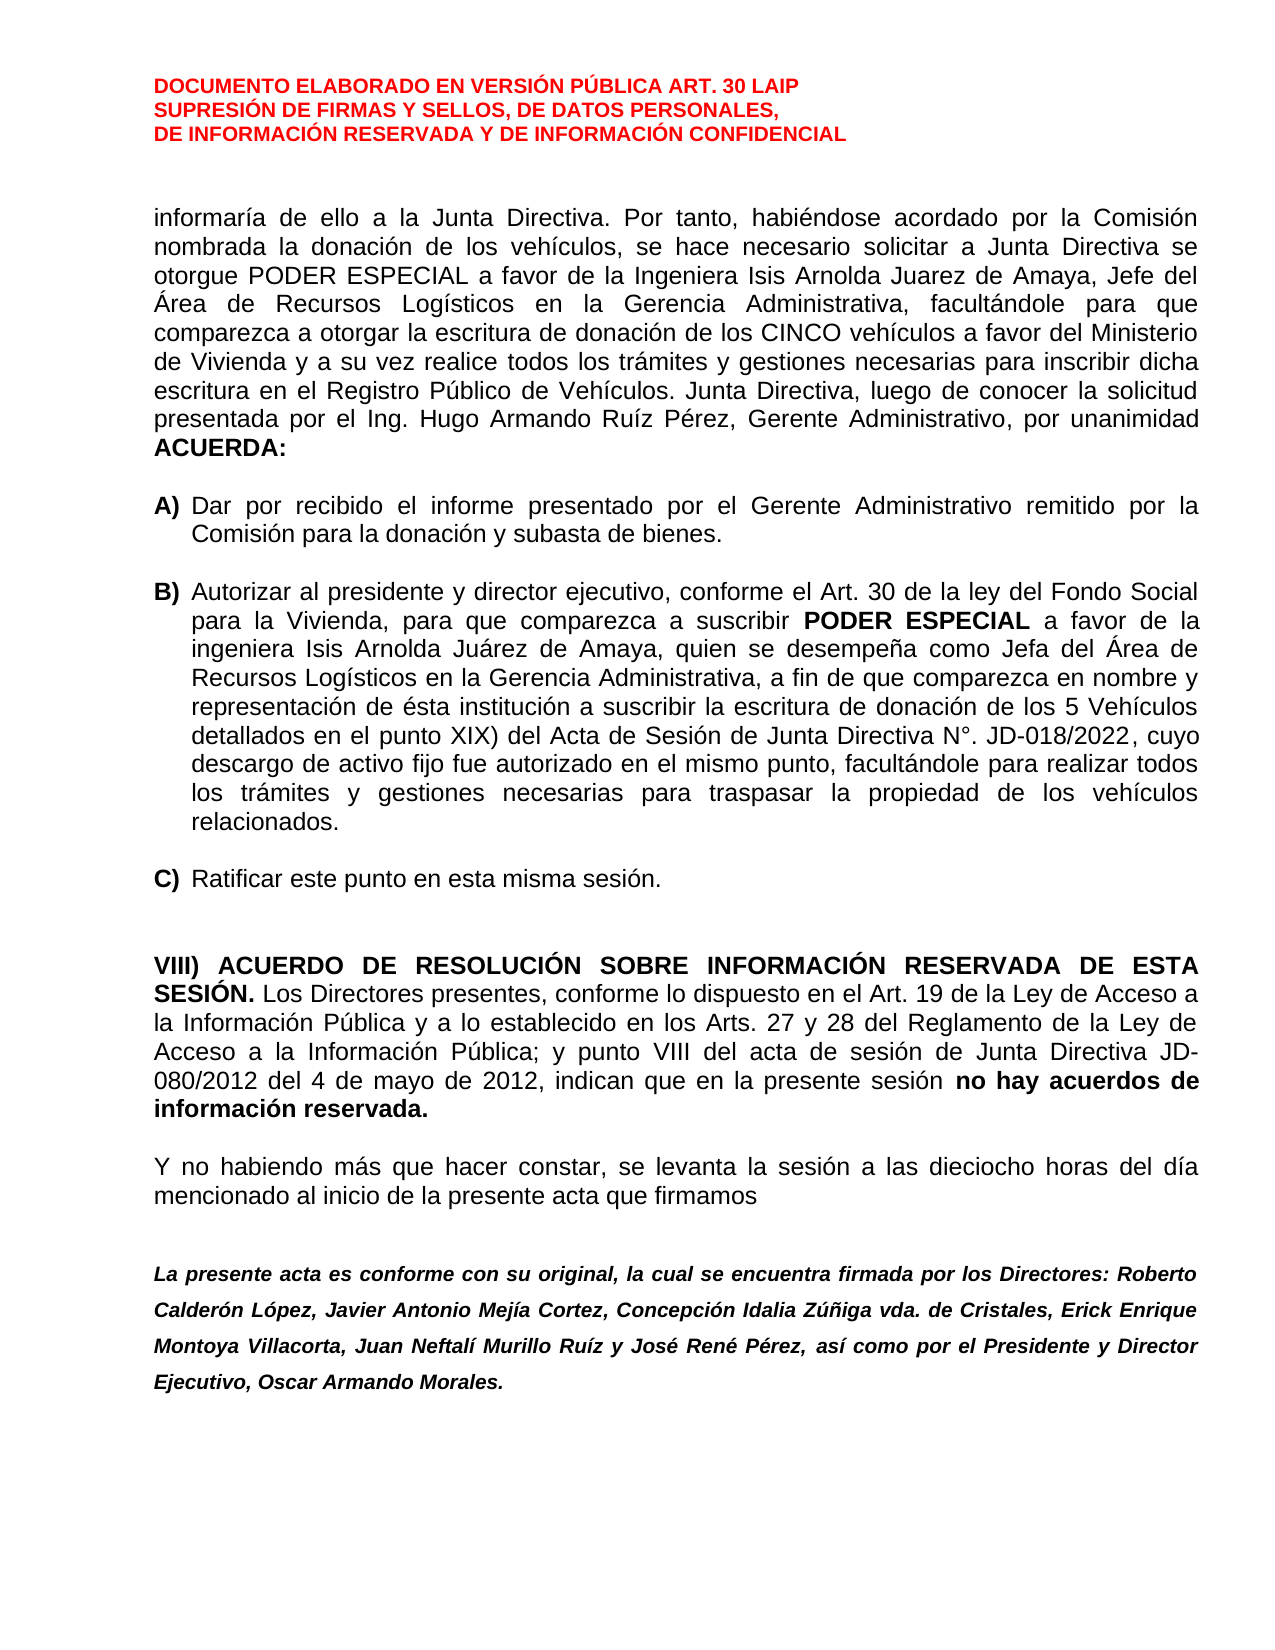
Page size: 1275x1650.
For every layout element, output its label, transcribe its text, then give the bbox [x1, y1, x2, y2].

list Dar por recibido el informe presentado por el Gerente Administrativo remitido por la Comisión para la donación y subasta de bienes. [153, 491, 1200, 548]
text Y no habiendo más que hacer constar, se levanta la sesión a las dieciocho horas del día mencionado al inicio de la presente acta que firmamos [153, 1152, 1200, 1209]
text La presente acta es conforme con su original, la cual se encuentra firmada por los Directores: Roberto Calderón López, Javier Antonio Mejía Cortez, Concepción Idalia Zúñiga vda. de Cristales, Erick Enrique Montoya Villacorta, Juan Neftalí Murillo Ruíz y José René Pérez, así como por el Presidente y Director Ejecutivo, Oscar Armando Morales. [153, 1262, 1200, 1394]
text VIII) ACUERDO DE RESOLUCIÓN SOBRE INFORMACIÓN RESERVADA DE ESTA SESIÓN. Los Directores presentes, conforme lo dispuesto en el Art. 19 de la Ley de Acceso a la Información Pública y a lo establecido en los Arts. 27 y 28 del Reglamento de la Ley de Acceso a la Información Pública; y punto VIII del acta de sesión de Junta Directiva JD-080/2012 del 4 de mayo de 2012, indican que en la presente sesión no hay acuerdos de información reservada. [153, 951, 1200, 1123]
list Autorizar al presidente y director ejecutivo, conforme el Art. 30 de la ley del Fondo Social para la Vivienda, para que comparezca a suscribir PODER ESPECIAL a favor de la ingeniera Isis Arnolda Juárez de Amaya, quien se desempeña como Jefa del Área de Recursos Logísticos en la Gerencia Administrativa, a fin de que comparezca en nombre y representación de ésta institución a suscribir la escritura de donación de los 5 Vehículos detallados en el punto XIX) del Acta de Sesión de Junta Directiva N°. JD-018/2022, cuyo descargo de activo fijo fue autorizado en el mismo punto, facultándole para realizar todos los trámites y gestiones necesarias para traspasar la propiedad de los vehículos relacionados. [153, 577, 1200, 836]
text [153, 203, 1200, 462]
list Ratificar este punto en esta misma sesión. [153, 864, 1200, 893]
